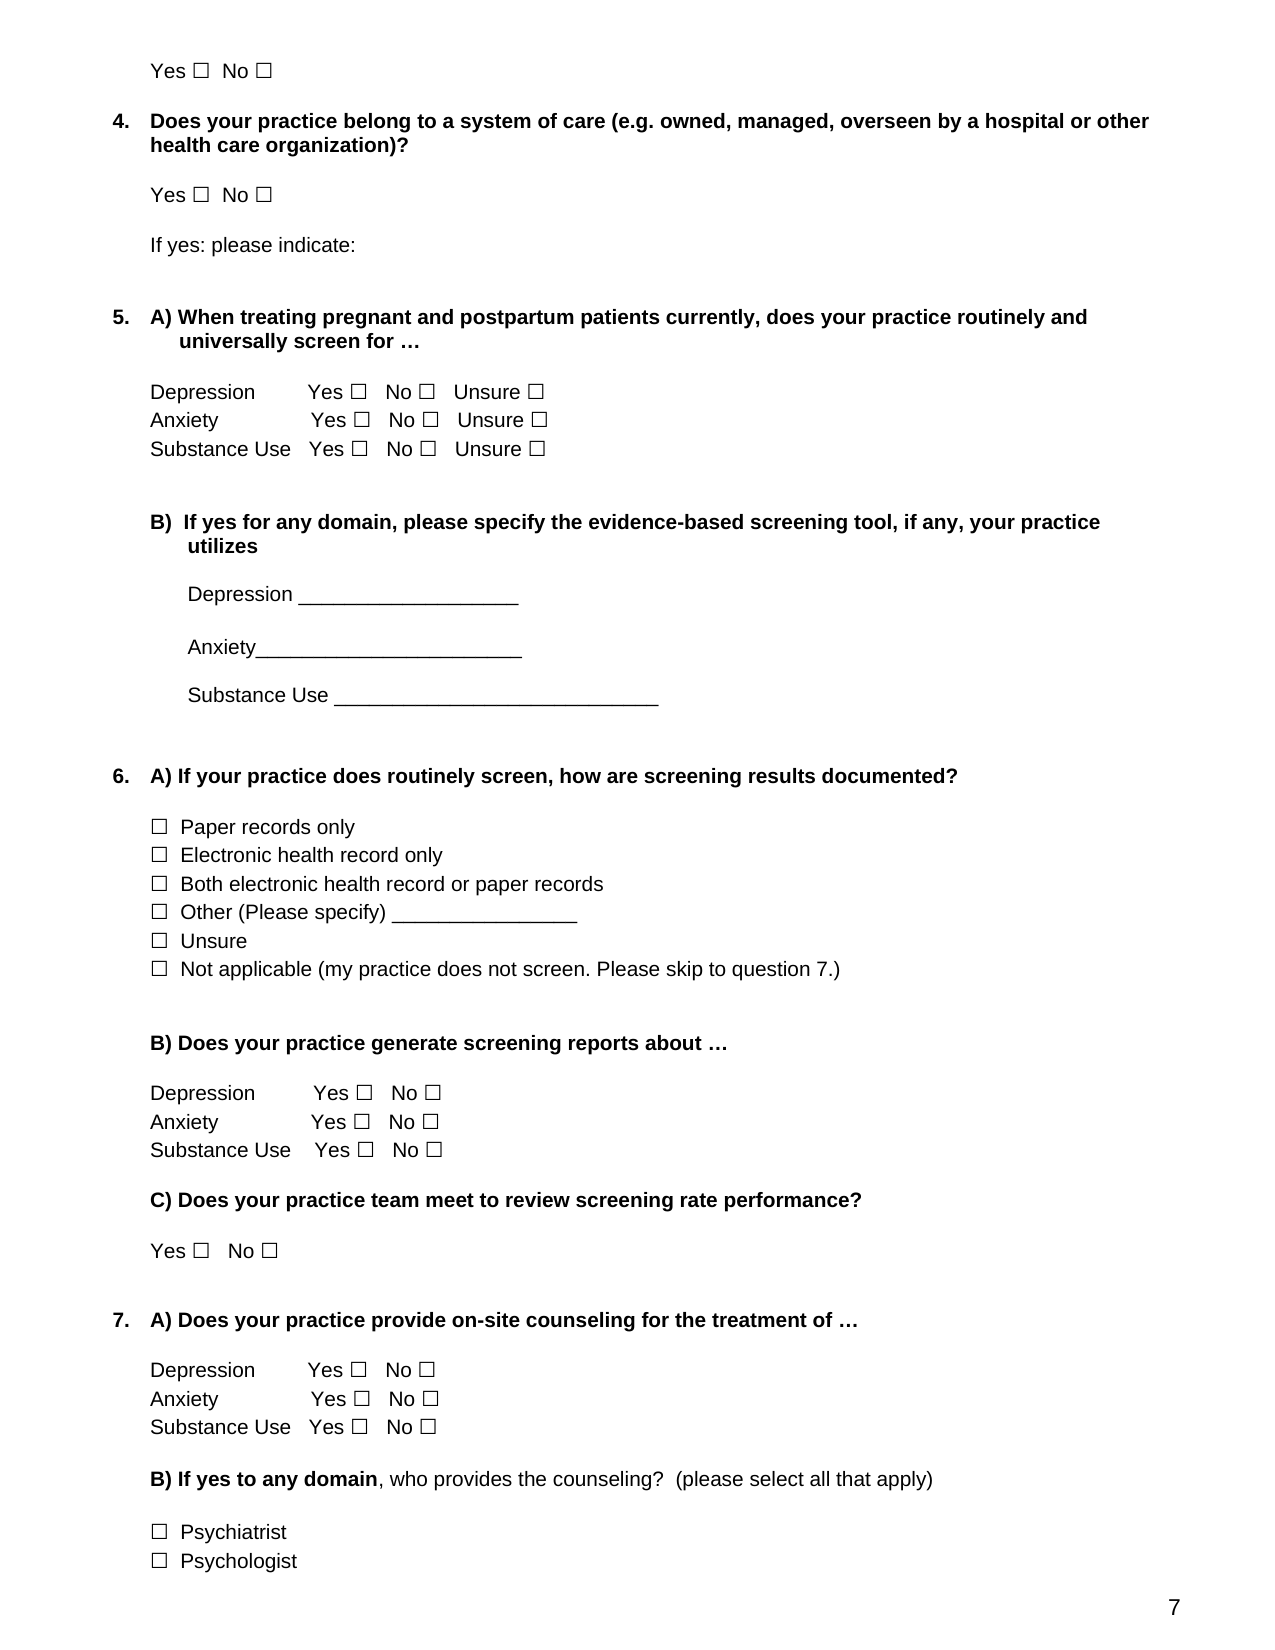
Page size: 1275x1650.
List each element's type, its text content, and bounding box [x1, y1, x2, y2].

list A) If your practice does routinely screen, how are screening results documented? Paper records only Electronic health record only Both electronic health record or paper records Other (Please specify) ________________ Unsure Not applicable (my practice does not screen. Please skip to question 7.) B) Does your practice generate screening reports about … Depression Yes No Anxiety Yes No Substance Use Yes No C) Does your practice team meet to review screening rate performance? Yes No [112, 764, 1181, 1307]
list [112, 56, 1181, 109]
list A) When treating pregnant and postpartum patients currently, does your practice routinely and universally screen for … Depression Yes No Unsure Anxiety Yes No Unsure Substance Use Yes No Unsure [112, 305, 1181, 510]
text B) If yes for any domain, please specify the evidence-based screening tool, if any, your practice utilizes Depression ___________________ [112, 510, 1181, 635]
list Does your practice belong to a system of care (e.g. owned, managed, overseen by a hospital or other health care organization)? Yes No If yes: please indicate: [112, 109, 1181, 305]
text Anxiety_______________________ [112, 635, 1181, 659]
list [112, 1307, 1181, 1574]
text Substance Use ____________________________ [112, 683, 1181, 735]
